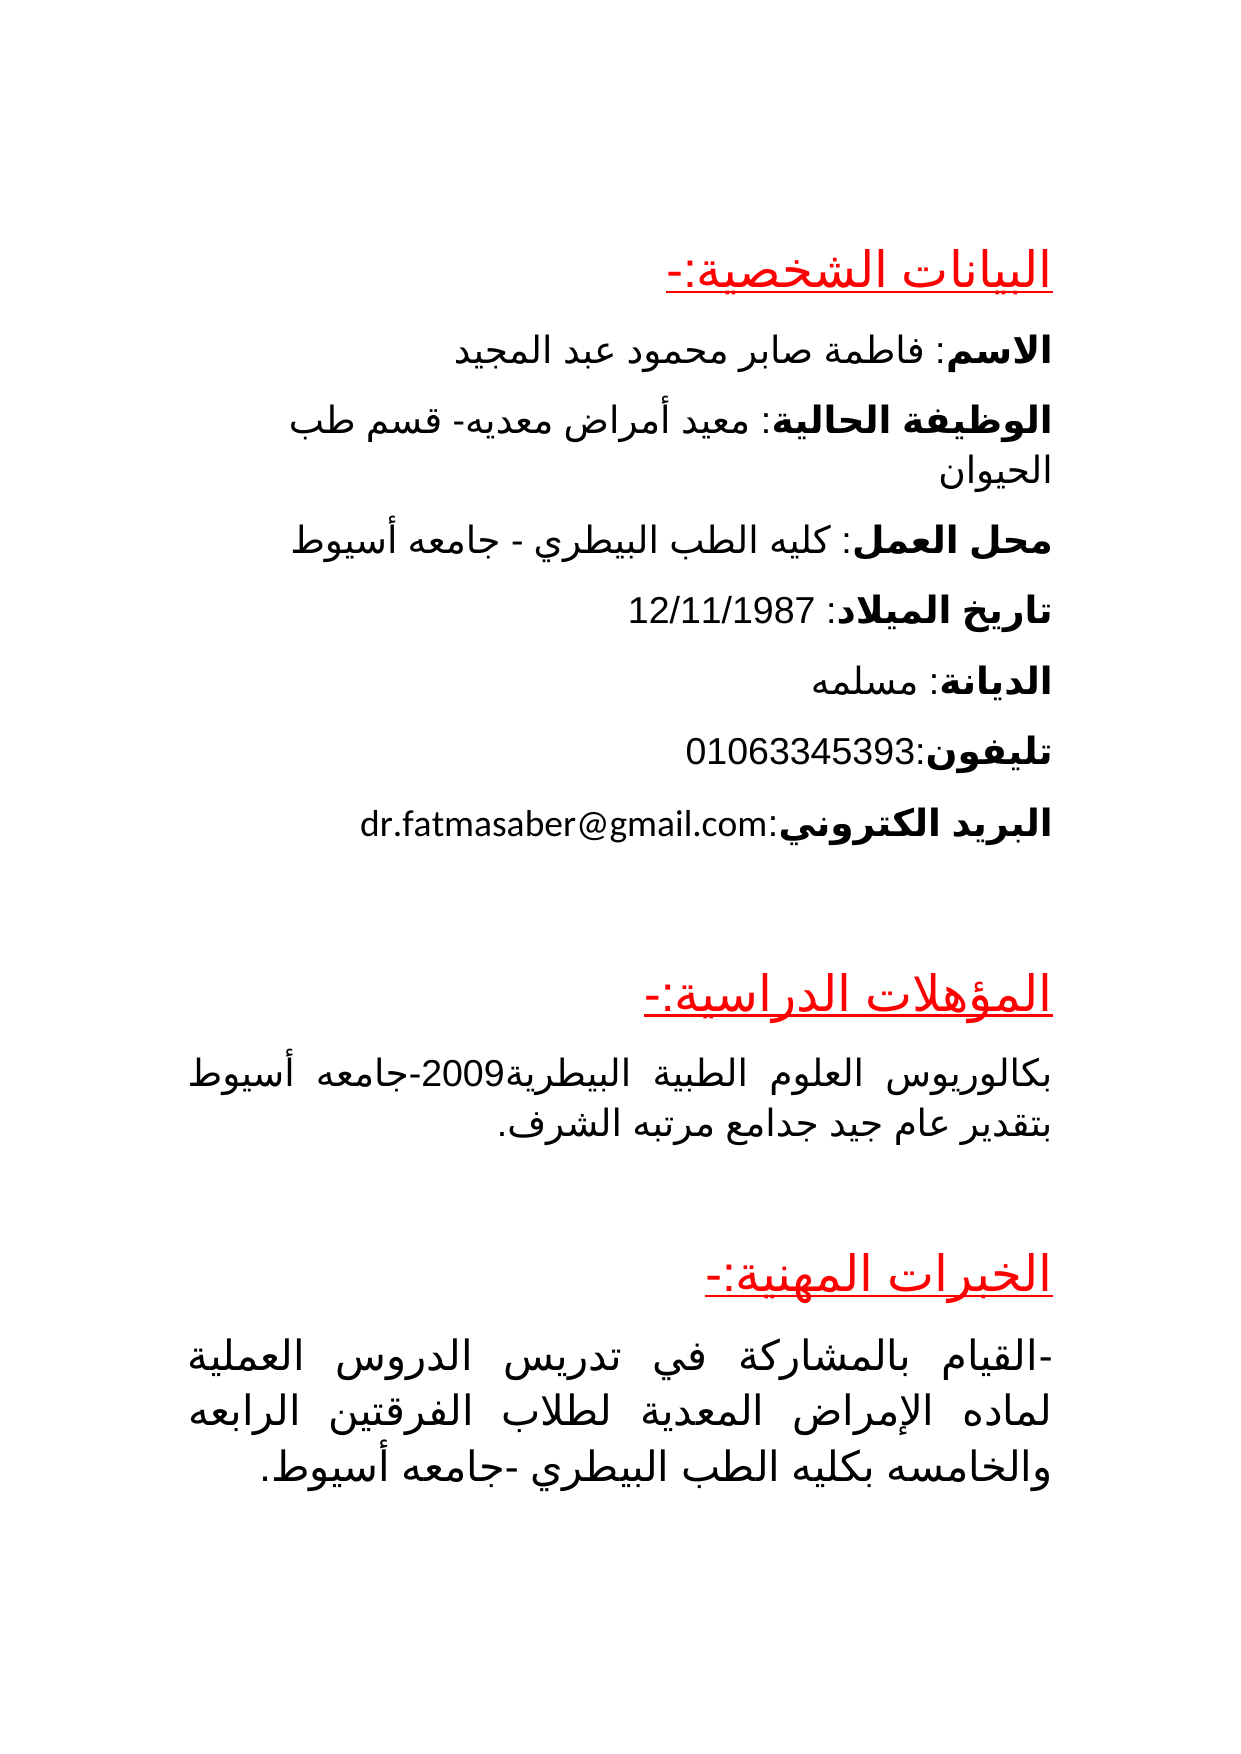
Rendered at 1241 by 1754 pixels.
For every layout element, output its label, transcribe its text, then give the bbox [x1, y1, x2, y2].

text الوظيفة الحالية: معيد أمراض معديه- قسم طب الحيوان [187, 398, 1053, 491]
text الاسم: فاطمة صابر محمود عبد المجيد [187, 328, 1053, 371]
text محل العمل: كليه الطب البيطري - جامعه أسيوط [187, 518, 1053, 561]
text الديانة: مسلمه [187, 659, 1053, 702]
text بكالوريوس العلوم الطبية البيطرية2009-جامعه أسيوط بتقدير عام جيد جدامع مرتبه الشرف. [187, 1051, 1053, 1144]
text البيانات الشخصية:- [187, 241, 1053, 298]
text الخبرات المهنية:- [187, 1245, 1053, 1302]
text تاريخ الميلاد: 12/11/1987 [187, 589, 1053, 632]
text البريد الكتروني:dr.fatmasaber@gmail.com [187, 800, 1053, 846]
text -القيام بالمشاركة في تدريس الدروس العملية لماده الإمراض المعدية لطلاب الفرقتين الرابعه والخامسه بكليه الطب البيطري -جامعه أسيوط. [187, 1332, 1053, 1490]
text تليفون:01063345393 [187, 729, 1053, 773]
text المؤهلات الدراسية:- [187, 964, 1053, 1022]
